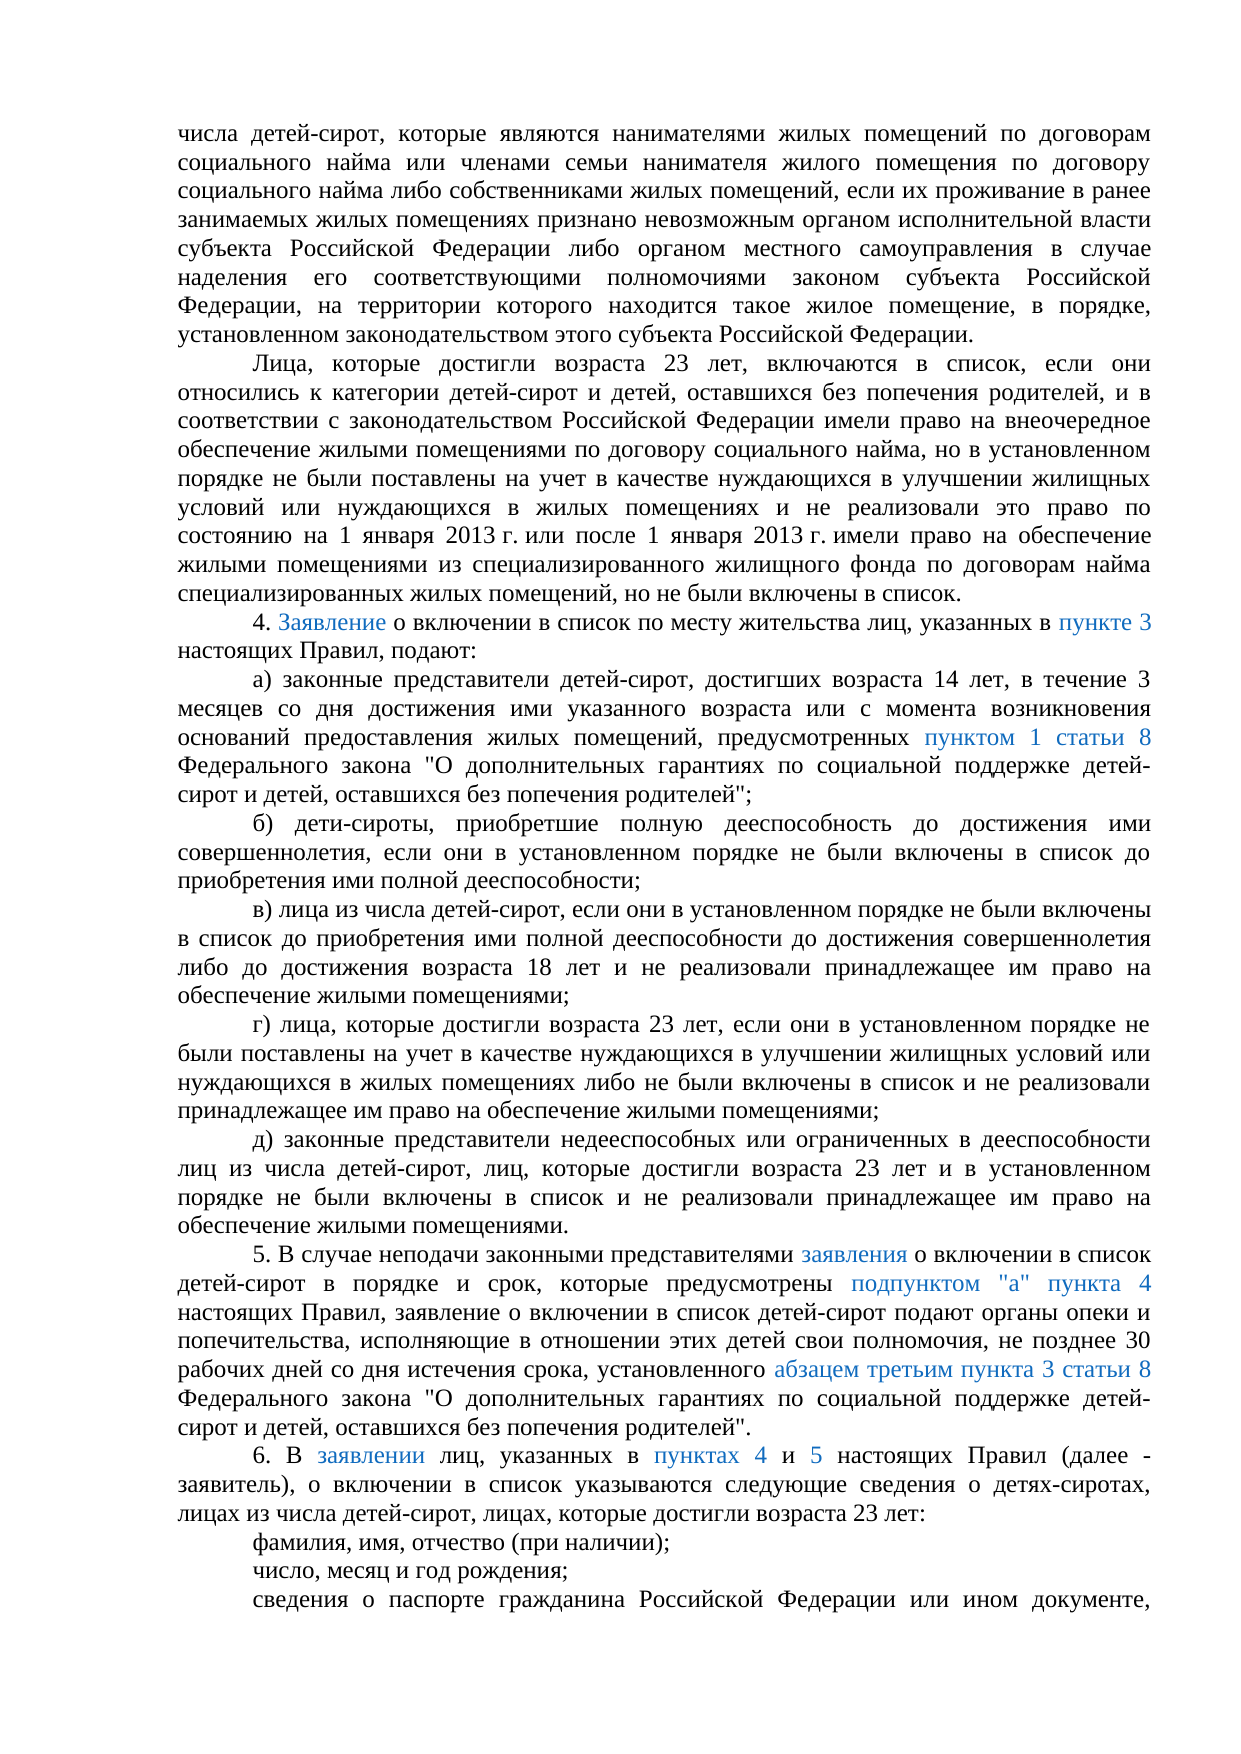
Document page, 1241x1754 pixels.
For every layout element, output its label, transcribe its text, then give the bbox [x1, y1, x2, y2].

text в) лица из числа детей-сирот, если они в установленном порядке не были включены в список до приобретения ими полной дееспособности до достижения совершеннолетия либо до достижения возраста 18 лет и не реализовали принадлежащее им право на обеспечение жилыми помещениями; [177, 894, 1152, 1009]
text фамилия, имя, отчество (при наличии); [177, 1527, 1152, 1556]
text г) лица, которые достигли возраста 23 лет, если они в установленном порядке не были поставлены на учет в качестве нуждающихся в улучшении жилищных условий или нуждающихся в жилых помещениях либо не были включены в список и не реализовали принадлежащее им право на обеспечение жилыми помещениями; [177, 1009, 1152, 1124]
text 5. В случае неподачи законными представителями заявления о включении в список детей-сирот в порядке и срок, которые предусмотрены подпунктом "а" пункта 4 настоящих Правил, заявление о включении в список детей-сирот подают органы опеки и попечительства, исполняющие в отношении этих детей свои полномочия, не позднее 30 рабочих дней со дня истечения срока, установленного абзацем третьим пункта 3 статьи 8 Федерального закона "О дополнительных гарантиях по социальной поддержке детей-сирот и детей, оставшихся без попечения родителей". [177, 1239, 1152, 1441]
text Лица, которые достигли возраста 23 лет, включаются в список, если они относились к категории детей-сирот и детей, оставшихся без попечения родителей, и в соответствии с законодательством Российской Федерации имели право на внеочередное обеспечение жилыми помещениями по договору социального найма, но в установленном порядке не были поставлены на учет в качестве нуждающихся в улучшении жилищных условий или нуждающихся в жилых помещениях и не реализовали это право по состоянию на 1 января 2013 г. или после 1 января 2013 г. имели право на обеспечение жилыми помещениями из специализированного жилищного фонда по договорам найма специализированных жилых помещений, но не были включены в список. [177, 348, 1152, 607]
text число, месяц и год рождения; [177, 1556, 1152, 1584]
text а) законные представители детей-сирот, достигших возраста 14 лет, в течение 3 месяцев со дня достижения ими указанного возраста или с момента возникновения оснований предоставления жилых помещений, предусмотренных пунктом 1 статьи 8 Федерального закона "О дополнительных гарантиях по социальной поддержке детей-сирот и детей, оставшихся без попечения родителей"; [177, 664, 1152, 808]
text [177, 118, 1152, 348]
text д) законные представители недееспособных или ограниченных в дееспособности лиц из числа детей-сирот, лиц, которые достигли возраста 23 лет и в установленном порядке не были включены в список и не реализовали принадлежащее им право на обеспечение жилыми помещениями. [177, 1124, 1152, 1239]
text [177, 1584, 1152, 1613]
text 6. В заявлении лиц, указанных в пунктах 4 и 5 настоящих Правил (далее - заявитель), о включении в список указываются следующие сведения о детях-сиротах, лицах из числа детей-сирот, лицах, которые достигли возраста 23 лет: [177, 1441, 1152, 1527]
text б) дети-сироты, приобретшие полную дееспособность до достижения ими совершеннолетия, если они в установленном порядке не были включены в список до приобретения ими полной дееспособности; [177, 808, 1152, 894]
text 4. Заявление о включении в список по месту жительства лиц, указанных в пункте 3 настоящих Правил, подают: [177, 607, 1152, 664]
